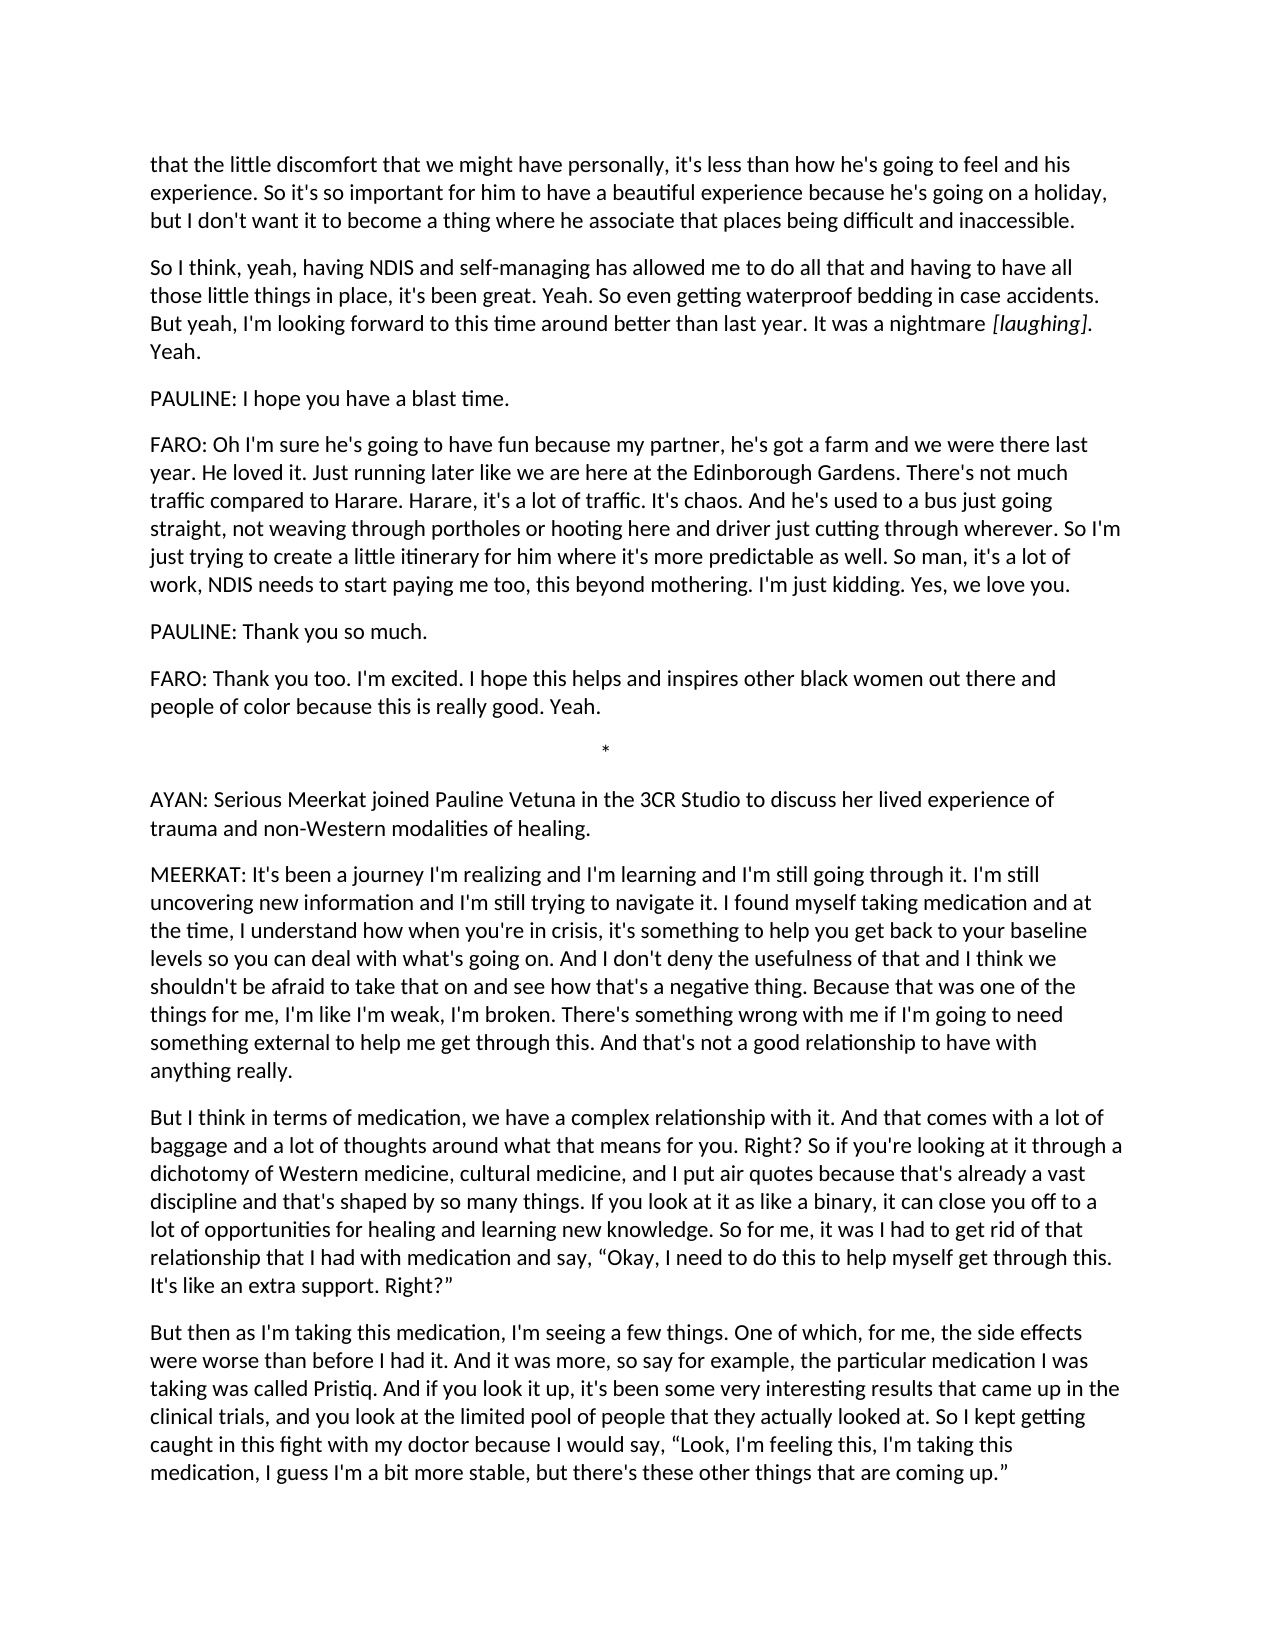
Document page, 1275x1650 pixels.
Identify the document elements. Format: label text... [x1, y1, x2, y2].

text But then as I'm taking this medication, I'm seeing a few things. One of which, for me, the side effects were worse than before I had it. And it was more, so say for example, the particular medication I was taking was called Pristiq. And if you look it up, it's been some very interesting results that came up in the clinical trials, and you look at the limited pool of people that they actually looked at. So I kept getting caught in this fight with my doctor because I would say, “Look, I'm feeling this, I'm taking this medication, I guess I'm a bit more stable, but there's these other things that are coming up.” [150, 1318, 1125, 1486]
text But I think in terms of medication, we have a complex relationship with it. And that comes with a lot of baggage and a lot of thoughts around what that means for you. Right? So if you're looking at it through a dichotomy of Western medicine, cultural medicine, and I put air quotes because that's already a vast discipline and that's shaped by so many things. If you look at it as like a binary, it can close you off to a lot of opportunities for healing and learning new knowledge. So for me, it was I had to get rid of that relationship that I had with medication and say, “Okay, I need to do this to help myself get through this. It's like an extra support. Right?” [150, 1103, 1125, 1299]
text FARO: Thank you too. I'm excited. I hope this helps and inspires other black women out there and people of color because this is really good. Yeah. [150, 664, 1125, 720]
text MEERKAT: It's been a journey I'm realizing and I'm learning and I'm still going through it. I'm still uncovering new information and I'm still trying to navigate it. I found myself taking medication and at the time, I understand how when you're in crisis, it's something to help you get back to your baseline levels so you can deal with what's going on. And I don't deny the usefulness of that and I think we shouldn't be afraid to take that on and see how that's a negative thing. Because that was one of the things for me, I'm like I'm weak, I'm broken. There's something wrong with me if I'm going to need something external to help me get through this. And that's not a good relationship to have with anything really. [150, 860, 1125, 1084]
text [150, 150, 1125, 234]
text FARO: Oh I'm sure he's going to have fun because my partner, he's got a farm and we were there last year. He loved it. Just running later like we are here at the Edinborough Gardens. There's not much traffic compared to Harare. Harare, it's a lot of traffic. It's chaos. And he's used to a bus just going straight, not weaving through portholes or hooting here and driver just cutting through wherever. So I'm just trying to create a little itinerary for him where it's more predictable as well. So man, it's a lot of work, NDIS needs to start paying me too, this beyond mothering. I'm just kidding. Yes, we love you. [150, 430, 1125, 598]
text So I think, yeah, having NDIS and self-managing has allowed me to do all that and having to have all those little things in place, it's been great. Yeah. So even getting waterproof bedding in case accidents. But yeah, I'm looking forward to this time around better than last year. It was a nightmare [laughing]. Yeah. [150, 253, 1125, 365]
text * [150, 739, 1125, 767]
text PAULINE: Thank you so much. [150, 617, 1125, 645]
text PAULINE: I hope you have a blast time. [150, 384, 1125, 412]
text AYAN: Serious Meerkat joined Pauline Vetuna in the 3CR Studio to discuss her lived experience of trauma and non-Western modalities of healing. [150, 786, 1125, 842]
